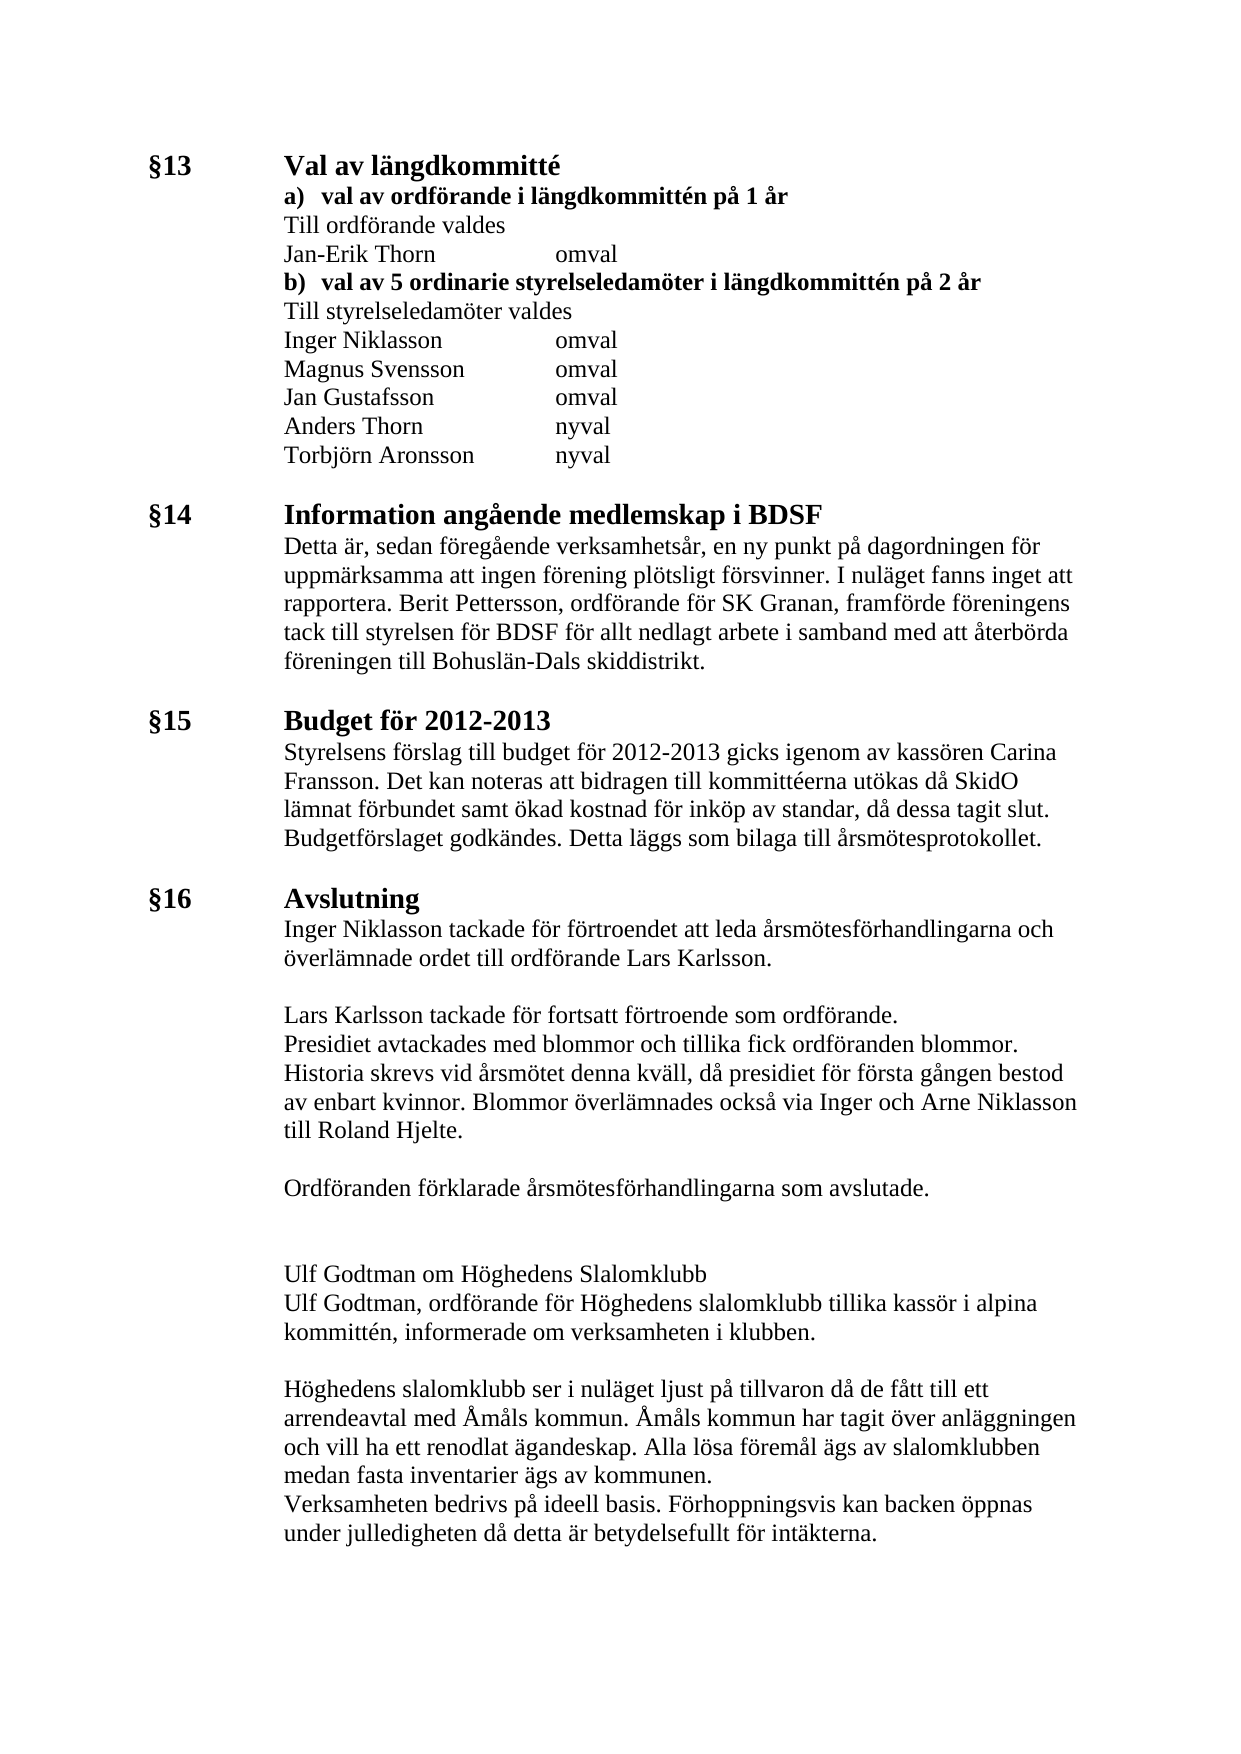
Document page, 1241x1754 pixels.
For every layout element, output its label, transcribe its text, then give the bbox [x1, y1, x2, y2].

text Styrelsens förslag till budget för 2012-2013 gicks igenom av kassören Carina Fransson. Det kan noteras att bidragen till kommittéerna utökas då SkidO lämnat förbundet samt ökad kostnad för inköp av standar, då dessa tagit slut. [283, 737, 1093, 823]
text Till styrelseledamöter valdes [283, 296, 1093, 325]
text Detta är, sedan föregående verksamhetsår, en ny punkt på dagordningen för uppmärksamma att ingen förening plötsligt försvinner. I nuläget fanns inget att rapportera. Berit Pettersson, ordförande för SK Granan, framförde föreningens tack till styrelsen för BDSF för allt nedlagt arbete i samband med att återbörda föreningen till Bohuslän-Dals skiddistrikt. [283, 531, 1093, 675]
list val av ordförande i längdkommittén på 1 år [283, 181, 1093, 210]
text §15 Budget för 2012-2013 [148, 703, 1093, 737]
text Magnus Svensson omval [283, 354, 1093, 382]
text Höghedens slalomklubb ser i nuläget ljust på tillvaron då de fått till ett arrendeavtal med Åmåls kommun. Åmåls kommun har tagit över anläggningen och vill ha ett renodlat ägandeskap. Alla lösa föremål ägs av slalomklubben medan fasta inventarier ägs av kommunen. [283, 1374, 1093, 1489]
text Ordföranden förklarade årsmötesförhandlingarna som avslutade. [148, 1173, 1093, 1202]
text Ulf Godtman, ordförande för Höghedens slalomklubb tillika kassör i alpina kommittén, informerade om verksamheten i klubben. [283, 1288, 1093, 1346]
text Torbjörn Aronsson nyval [148, 440, 1093, 469]
text §14 Information angående medlemskap i BDSF [148, 497, 1093, 531]
text §13 Val av längdkommitté [148, 148, 1093, 181]
text Ulf Godtman om Höghedens Slalomklubb [148, 1259, 1093, 1288]
text Jan-Erik Thorn omval [283, 239, 1093, 267]
text Till ordförande valdes [283, 210, 1093, 239]
text Inger Niklasson tackade för förtroendet att leda årsmötesförhandlingarna och överlämnade ordet till ordförande Lars Karlsson. [283, 914, 1093, 972]
text §16 Avslutning [148, 881, 1093, 914]
text Inger Niklasson omval [283, 325, 1093, 354]
text Jan Gustafsson omval [283, 382, 1093, 411]
text Anders Thorn nyval [283, 411, 1093, 440]
text Lars Karlsson tackade för fortsatt förtroende som ordförande. [148, 1001, 1093, 1029]
text Presidiet avtackades med blommor och tillika fick ordföranden blommor. Historia skrevs vid årsmötet denna kväll, då presidiet för första gången bestod av enbart kvinnor. Blommor överlämnades också via Inger och Arne Niklasson till Roland Hjelte. [283, 1029, 1093, 1144]
text Budgetförslaget godkändes. Detta läggs som bilaga till årsmötesprotokollet. [283, 823, 1093, 852]
list val av 5 ordinarie styrelseledamöter i längdkommittén på 2 år [283, 267, 1093, 296]
text Verksamheten bedrivs på ideell basis. Förhoppningsvis kan backen öppnas under julledigheten då detta är betydelsefullt för intäkterna. [283, 1489, 1093, 1547]
